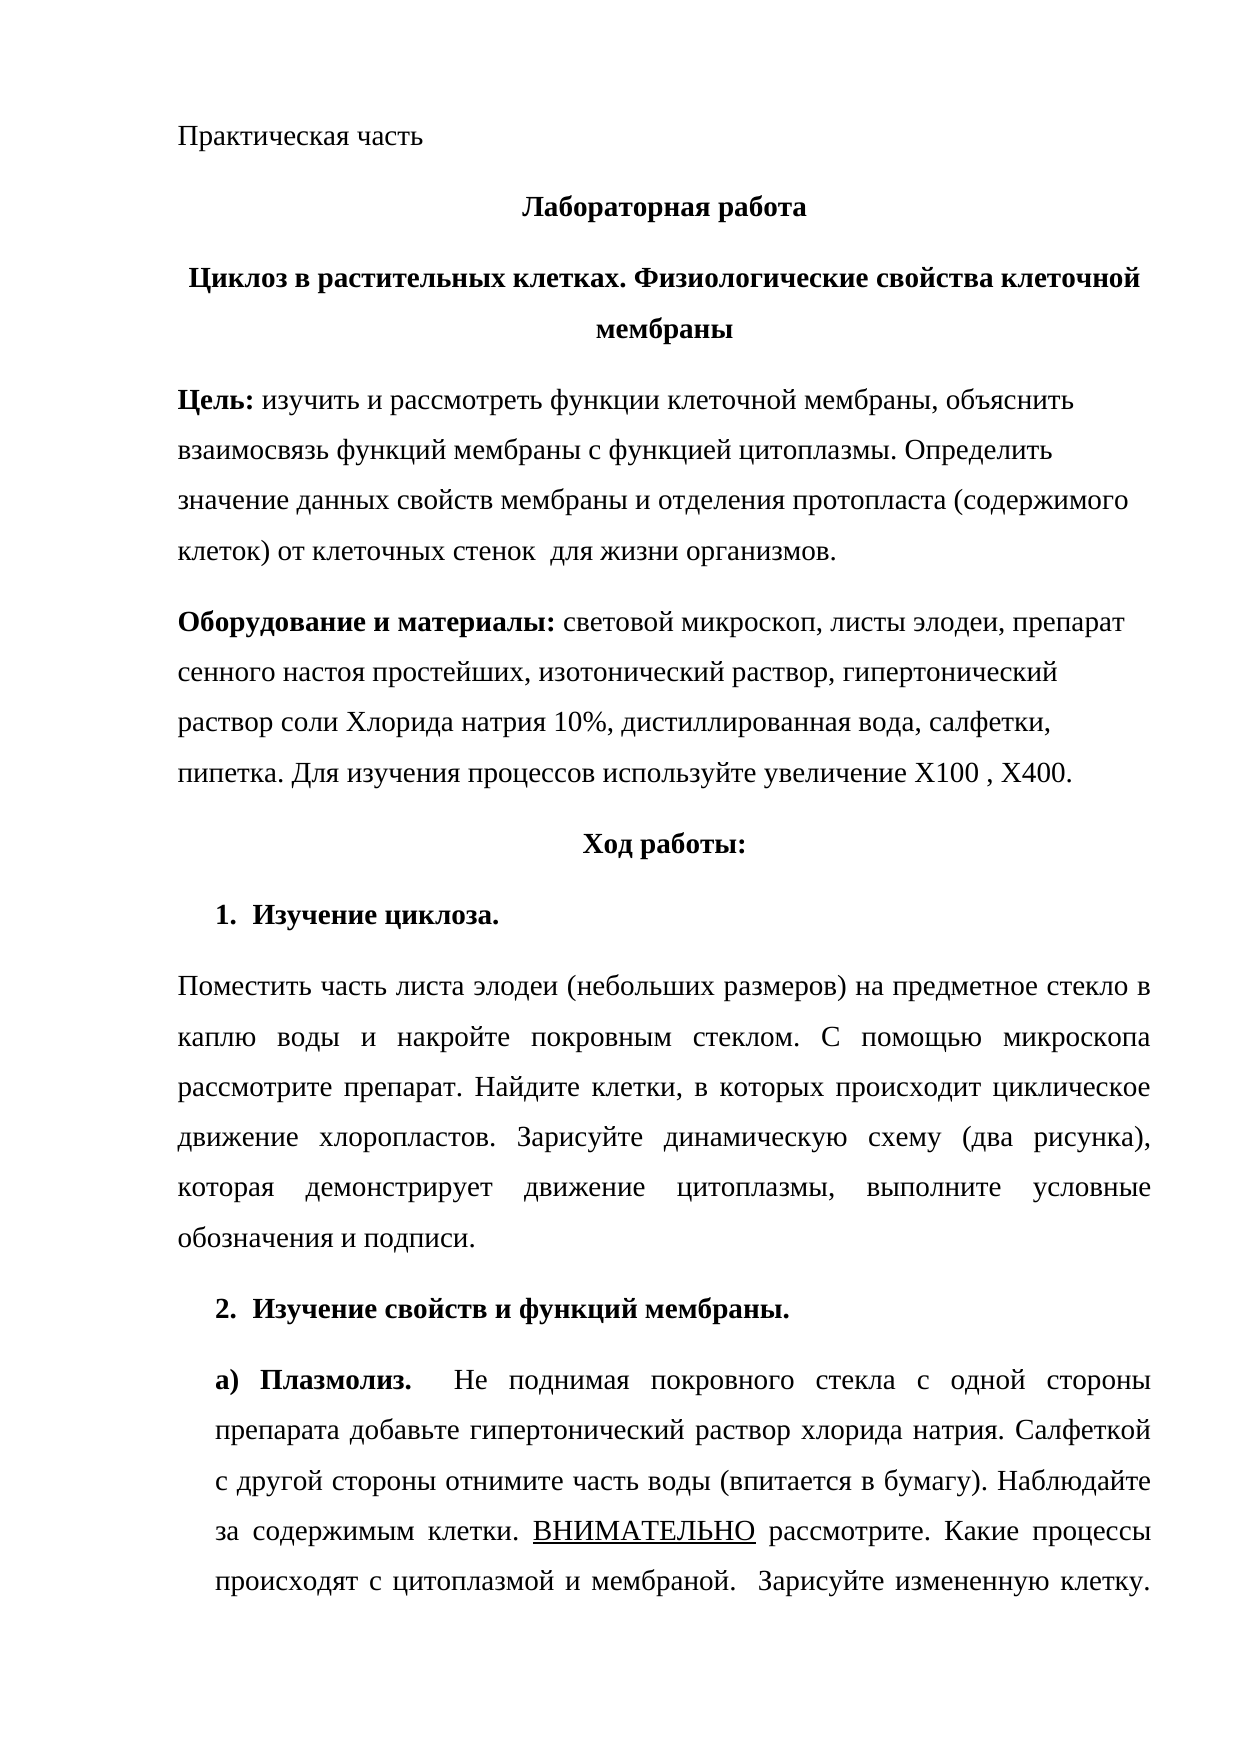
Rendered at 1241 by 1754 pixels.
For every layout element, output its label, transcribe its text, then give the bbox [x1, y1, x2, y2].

text Оборудование и материалы: световой микроскоп, листы элодеи, препарат сенного настоя простейших, изотонический раствор, гипертонический раствор соли Хлорида натрия 10%, дистиллированная вода, салфетки, пипетка. Для изучения процессов используйте увеличение Х100 , Х400. [177, 604, 1152, 788]
text Ход работы: [177, 826, 1152, 859]
list Изучение циклоза. [215, 897, 1152, 931]
text Циклоз в растительных клетках. Физиологические свойства клеточной мембраны [177, 260, 1152, 344]
text Лабораторная работа [177, 189, 1152, 223]
list Изучение свойств и функций мембраны. [215, 1291, 1152, 1324]
text Практическая часть [177, 118, 1152, 152]
text Цель: изучить и рассмотреть функции клеточной мембраны, объяснить взаимосвязь функций мембраны с функцией цитоплазмы. Определить значение данных свойств мембраны и отделения протопласта (содержимого клеток) от клеточных стенок для жизни организмов. [177, 382, 1152, 566]
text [215, 1362, 1152, 1597]
text Поместить часть листа элодеи (небольших размеров) на предметное стекло в каплю воды и накройте покровным стеклом. С помощью микроскопа рассмотрите препарат. Найдите клетки, в которых происходит циклическое движение хлоропластов. Зарисуйте динамическую схему (два рисунка), которая демонстрирует движение цитоплазмы, выполните условные обозначения и подписи. [177, 968, 1152, 1253]
